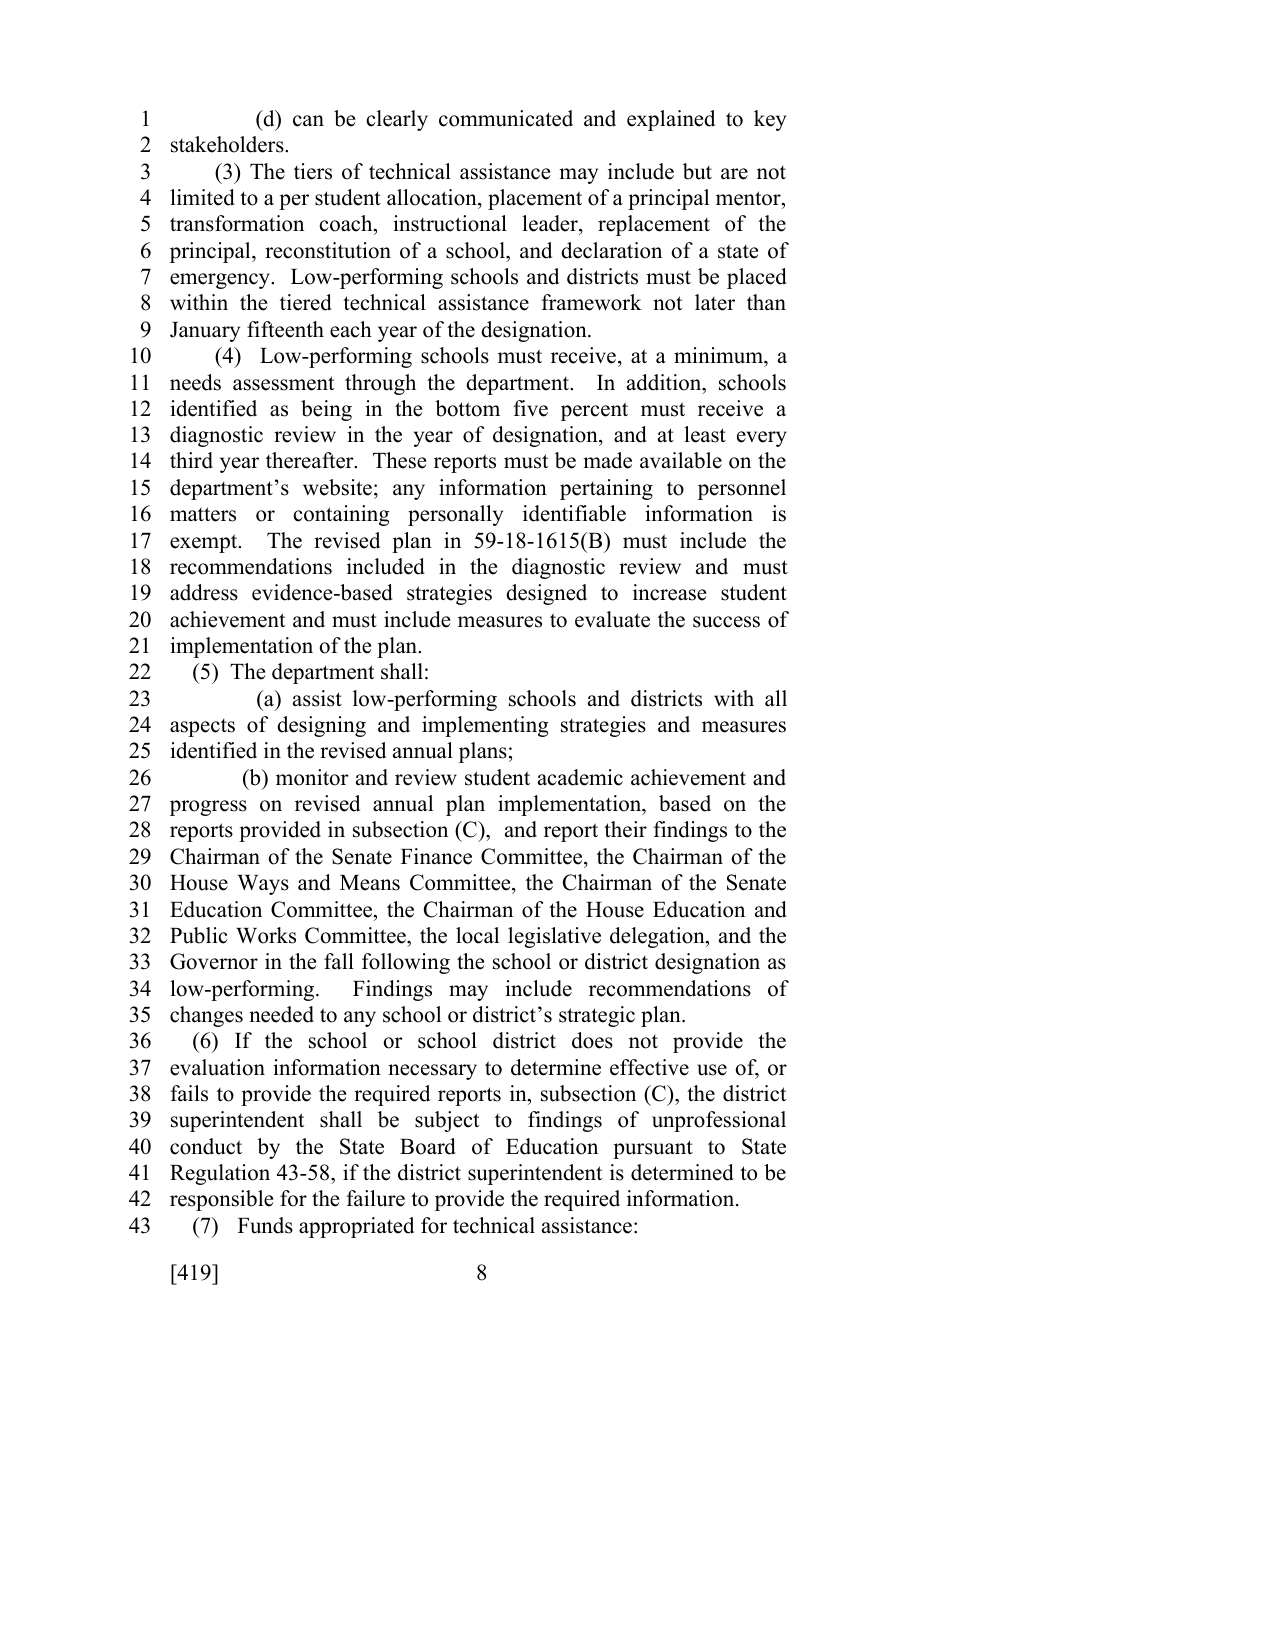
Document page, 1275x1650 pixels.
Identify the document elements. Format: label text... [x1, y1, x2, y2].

text (d) can be clearly communicated and explained to key stakeholders. [169, 105, 787, 158]
text (4) Low-performing schools must receive, at a minimum, a needs assessment through the department. In addition, schools identified as being in the bottom five percent must receive a diagnostic review in the year of designation, and at least every third year thereafter. These reports must be made available on the department’s website; any information pertaining to personnel matters or containing personally identifiable information is exempt. The revised plan in 59-18-1615(B) must include the recommendations included in the diagnostic review and must address evidence-based strategies designed to increase student achievement and must include measures to evaluate the success of implementation of the plan. [169, 342, 787, 658]
text (b) monitor and review student academic achievement and progress on revised annual plan implementation, based on the reports provided in subsection (C), and report their findings to the Chairman of the Senate Finance Committee, the Chairman of the House Ways and Means Committee, the Chairman of the Senate Education Committee, the Chairman of the House Education and Public Works Committee, the local legislative delegation, and the Governor in the fall following the school or district designation as low-performing. Findings may include recommendations of changes needed to any school or district’s strategic plan. [169, 764, 787, 1027]
text (7) Funds appropriated for technical assistance: [169, 1212, 787, 1238]
text (5) The department shall: [169, 658, 787, 685]
text (3) The tiers of technical assistance may include but are not limited to a per student allocation, placement of a principal mentor, transformation coach, instructional leader, replacement of the principal, reconstitution of a school, and declaration of a state of emergency. Low-performing schools and districts must be placed within the tiered technical assistance framework not later than January fifteenth each year of the designation. [169, 158, 787, 342]
text (a) assist low-performing schools and districts with all aspects of designing and implementing strategies and measures identified in the revised annual plans; [169, 685, 787, 764]
text (6) If the school or school district does not provide the evaluation information necessary to determine effective use of, or fails to provide the required reports in, subsection (C), the district superintendent shall be subject to findings of unprofessional conduct by the State Board of Education pursuant to State Regulation 43-58, if the district superintendent is determined to be responsible for the failure to provide the required information. [169, 1027, 787, 1212]
